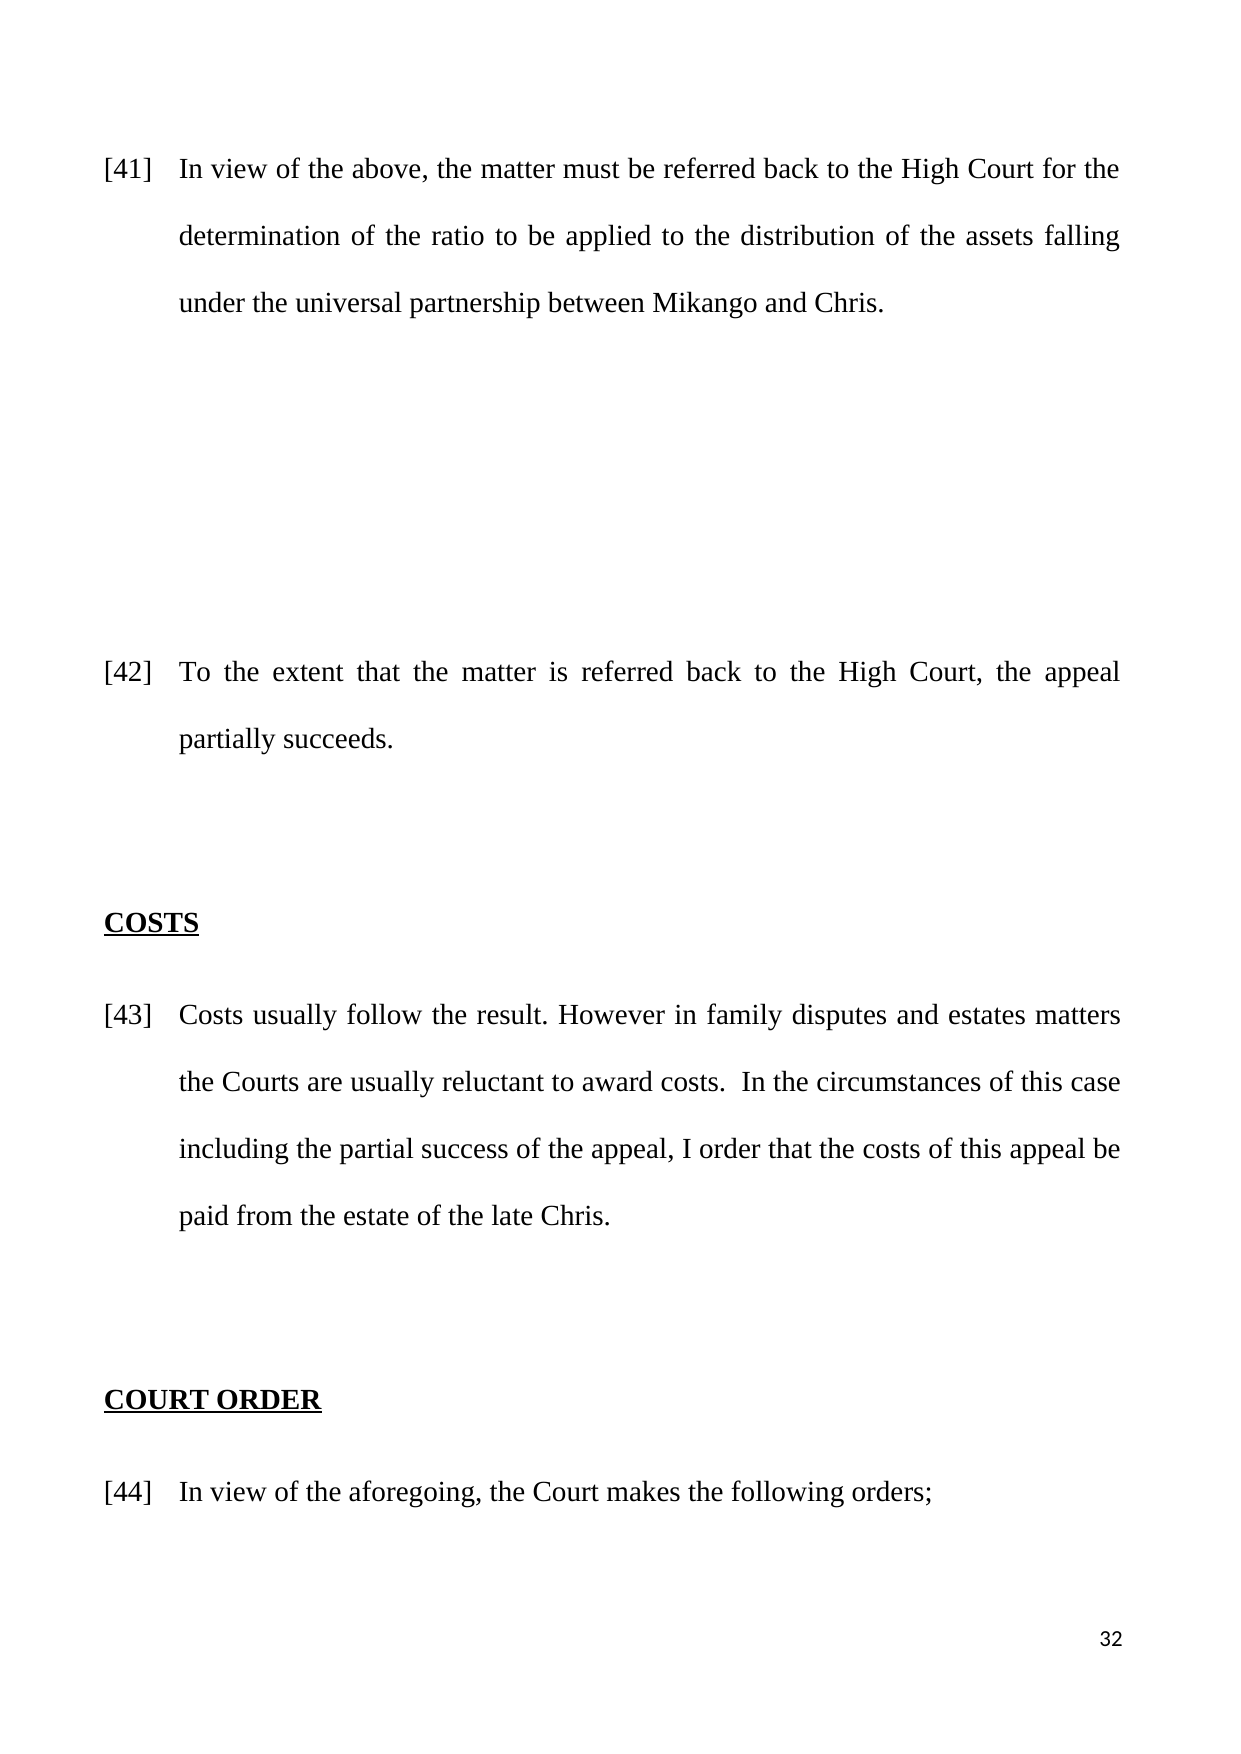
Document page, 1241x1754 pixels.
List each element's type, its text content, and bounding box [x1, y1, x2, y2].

text [44] In view of the aforegoing, the Court makes the following orders; [103, 1474, 1122, 1508]
text [42] To the extent that the matter is referred back to the High Court, the appeal partially succeeds. [103, 654, 1122, 754]
text [41] In view of the above, the matter must be referred back to the High Court for the determination of the ratio to be applied to the distribution of the assets falling under the universal partnership between Mikango and Chris. [103, 151, 1122, 319]
text [43] Costs usually follow the result. However in family disputes and estates matters the Courts are usually reluctant to award costs. In the circumstances of this case including the partial success of the appeal, I order that the costs of this appeal be paid from the estate of the late Chris. [103, 997, 1122, 1232]
text COSTS [103, 905, 1122, 938]
text COURT ORDER [103, 1382, 1122, 1416]
